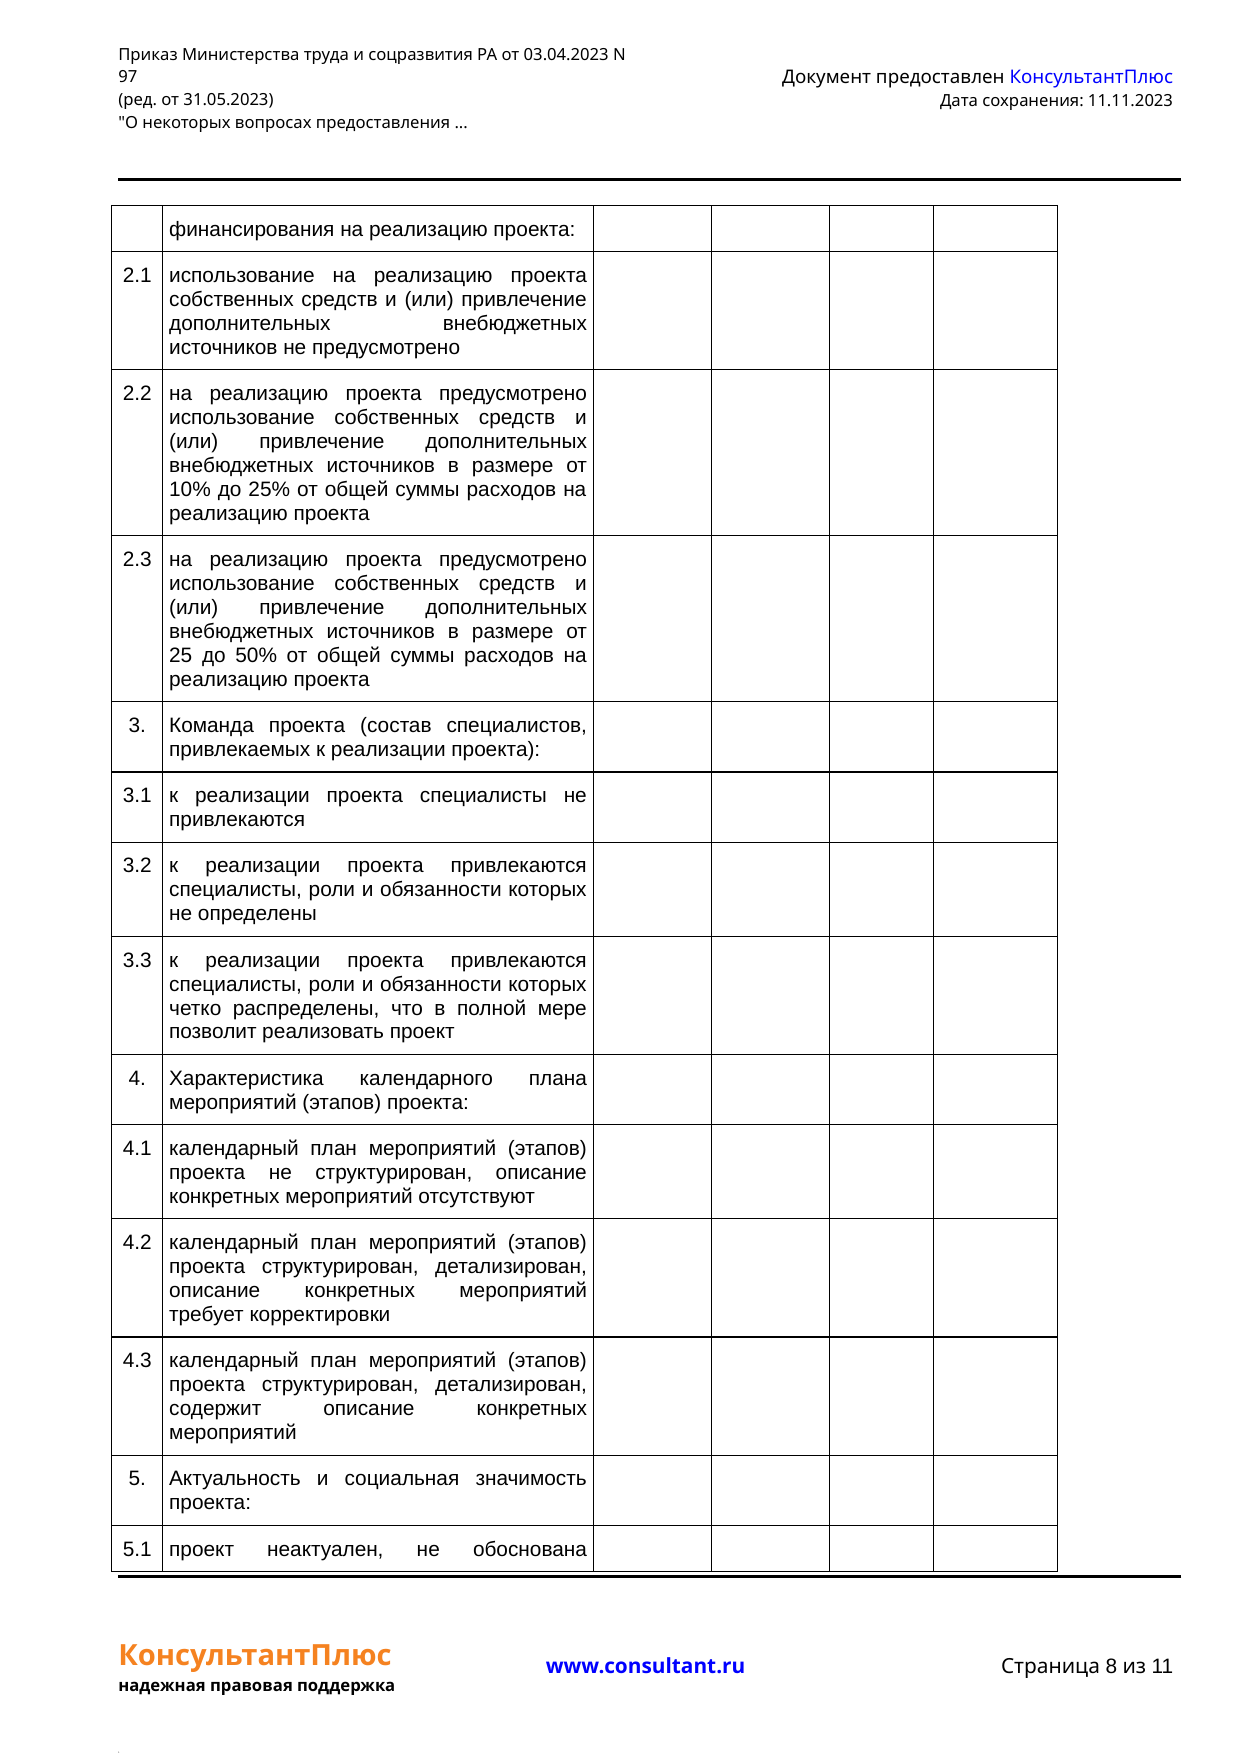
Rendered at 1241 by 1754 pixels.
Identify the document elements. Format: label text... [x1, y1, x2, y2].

table_cell [712, 843, 829, 936]
table_cell [830, 252, 933, 369]
table_cell [830, 1055, 933, 1124]
table_cell [830, 536, 933, 701]
table_cell [830, 1338, 933, 1454]
table_cell [934, 1526, 1057, 1571]
table_cell календарный план мероприятий (этапов) проекта структурирован, детализирован, содержит описание конкретных мероприятий [163, 1338, 593, 1454]
table_cell к реализации проекта привлекаются специалисты, роли и обязанности которых не определены [163, 843, 593, 936]
table_cell [934, 1125, 1057, 1218]
table_cell [934, 1055, 1057, 1124]
table_cell 5.1 [112, 1526, 162, 1571]
table_cell [830, 773, 933, 842]
table_cell [712, 1055, 829, 1124]
table_cell [830, 937, 933, 1054]
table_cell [163, 1526, 593, 1571]
table_cell [830, 1526, 933, 1571]
table_cell календарный план мероприятий (этапов) проекта структурирован, детализирован, описание конкретных мероприятий требует корректировки [163, 1219, 593, 1336]
table_cell 3.1 [112, 773, 162, 842]
table_cell [594, 1526, 711, 1571]
table_cell [712, 1456, 829, 1525]
table_cell 3. [112, 702, 162, 771]
table_cell 3.2 [112, 843, 162, 936]
table_cell [830, 1125, 933, 1218]
table_cell [830, 206, 933, 251]
table_cell календарный план мероприятий (этапов) проекта не структурирован, описание конкретных мероприятий отсутствуют [163, 1125, 593, 1218]
table_cell [594, 1456, 711, 1525]
table_cell к реализации проекта специалисты не привлекаются [163, 773, 593, 842]
table_cell [594, 1338, 711, 1454]
table_cell [830, 1456, 933, 1525]
table_cell [594, 702, 711, 771]
table_cell [712, 252, 829, 369]
table_cell 2.1 [112, 252, 162, 369]
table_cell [163, 206, 593, 251]
table_cell [934, 206, 1057, 251]
table_cell 2.3 [112, 536, 162, 701]
table_cell [934, 1219, 1057, 1336]
table_cell [712, 536, 829, 701]
table_cell на реализацию проекта предусмотрено использование собственных средств и (или) привлечение дополнительных внебюджетных источников в размере от 10% до 25% от общей суммы расходов на реализацию проекта [163, 370, 593, 535]
table_cell [934, 1456, 1057, 1525]
table_cell [934, 937, 1057, 1054]
table_cell Команда проекта (состав специалистов, привлекаемых к реализации проекта): [163, 702, 593, 771]
table_cell [934, 773, 1057, 842]
table_cell [934, 702, 1057, 771]
table_cell [934, 370, 1057, 535]
table_cell [594, 843, 711, 936]
table_cell [594, 536, 711, 701]
table_cell [594, 370, 711, 535]
table_cell [712, 1526, 829, 1571]
table_cell на реализацию проекта предусмотрено использование собственных средств и (или) привлечение дополнительных внебюджетных источников в размере от 25 до 50% от общей суммы расходов на реализацию проекта [163, 536, 593, 701]
table_cell [830, 1219, 933, 1336]
table_cell 4.3 [112, 1338, 162, 1454]
table_cell [830, 843, 933, 936]
table_cell [594, 206, 711, 251]
table_cell [712, 1338, 829, 1454]
table_cell [712, 937, 829, 1054]
table_cell [594, 1219, 711, 1336]
table_cell 4. [112, 1055, 162, 1124]
table_cell [594, 252, 711, 369]
table_cell к реализации проекта привлекаются специалисты, роли и обязанности которых четко распределены, что в полной мере позволит реализовать проект [163, 937, 593, 1054]
table_cell Характеристика календарного плана мероприятий (этапов) проекта: [163, 1055, 593, 1124]
table_cell [712, 1219, 829, 1336]
table_cell [934, 1338, 1057, 1454]
table_cell [830, 370, 933, 535]
table_cell [594, 1125, 711, 1218]
table_cell использование на реализацию проекта собственных средств и (или) привлечение дополнительных внебюджетных источников не предусмотрено [163, 252, 593, 369]
table_cell [712, 206, 829, 251]
table_cell [712, 370, 829, 535]
table_cell [594, 1055, 711, 1124]
table_cell [712, 773, 829, 842]
table_cell [934, 843, 1057, 936]
table_cell [712, 702, 829, 771]
table_cell 2.2 [112, 370, 162, 535]
table_cell [594, 937, 711, 1054]
table_cell [594, 773, 711, 842]
table_cell [712, 1125, 829, 1218]
table_cell 5. [112, 1456, 162, 1525]
table_cell 4.2 [112, 1219, 162, 1336]
table_cell [934, 252, 1057, 369]
table_cell 2. [112, 206, 162, 251]
table_cell Актуальность и социальная значимость проекта: [163, 1456, 593, 1525]
table_cell 4.1 [112, 1125, 162, 1218]
table_cell [830, 702, 933, 771]
table_cell 3.3 [112, 937, 162, 1054]
table_cell [934, 536, 1057, 701]
